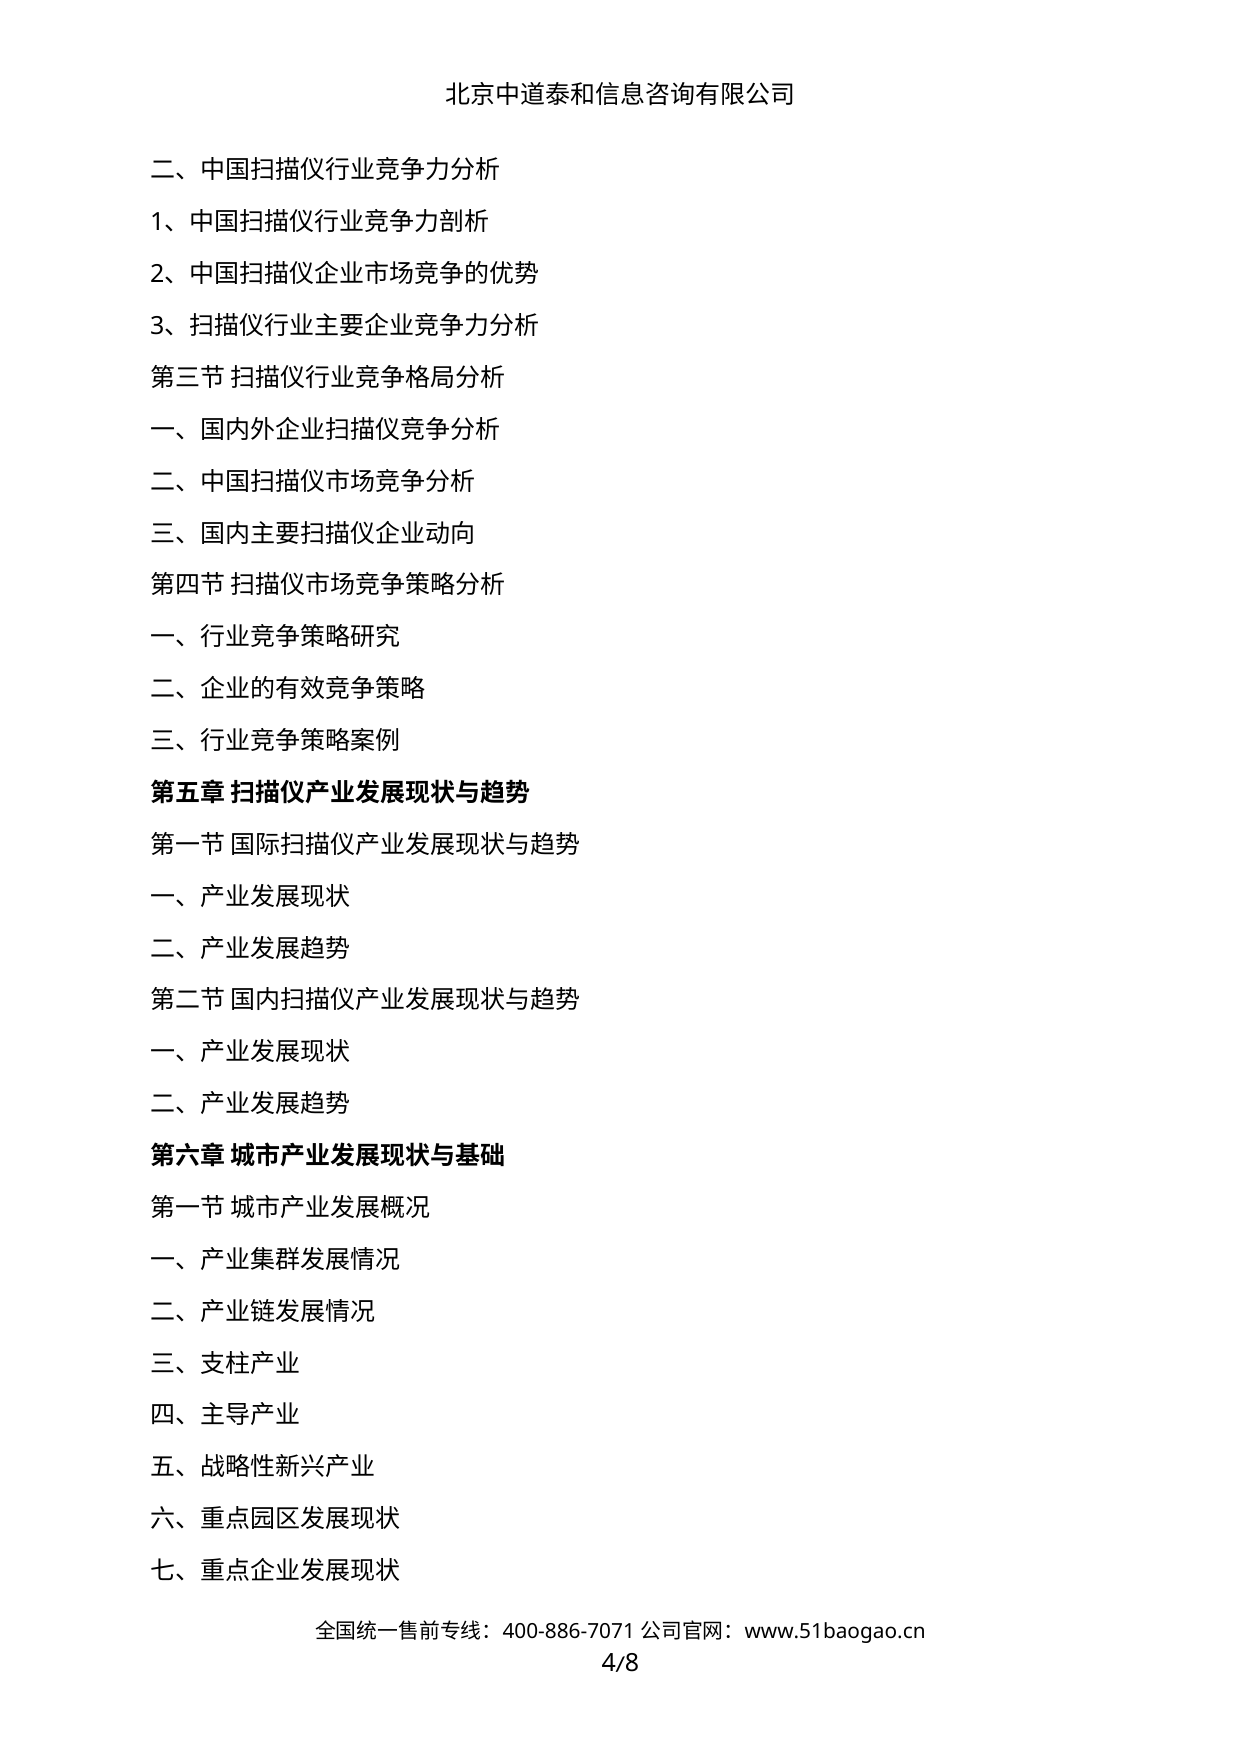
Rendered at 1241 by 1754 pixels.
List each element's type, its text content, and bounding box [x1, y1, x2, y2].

text 一、产业集群发展情况 [150, 1239, 1090, 1276]
text 一、产业发展现状 [150, 876, 1090, 912]
text 七、重点企业发展现状 [150, 1551, 1090, 1587]
text 第五章 扫描仪产业发展现状与趋势 [150, 772, 1090, 809]
text 一、国内外企业扫描仪竞争分析 [150, 409, 1090, 446]
text 一、产业发展现状 [150, 1032, 1090, 1068]
text 六、重点园区发展现状 [150, 1499, 1090, 1535]
text 第一节 城市产业发展概况 [150, 1187, 1090, 1224]
text 四、主导产业 [150, 1395, 1090, 1431]
text 三、国内主要扫描仪企业动向 [150, 513, 1090, 549]
text 1、中国扫描仪行业竞争力剖析 [150, 202, 1090, 238]
text 3、扫描仪行业主要企业竞争力分析 [150, 306, 1090, 342]
text 二、中国扫描仪行业竞争力分析 [150, 150, 1090, 186]
text 第三节 扫描仪行业竞争格局分析 [150, 357, 1090, 394]
text 五、战略性新兴产业 [150, 1447, 1090, 1483]
text 第一节 国际扫描仪产业发展现状与趋势 [150, 824, 1090, 861]
text 第六章 城市产业发展现状与基础 [150, 1136, 1090, 1172]
text 第二节 国内扫描仪产业发展现状与趋势 [150, 980, 1090, 1016]
text 三、支柱产业 [150, 1343, 1090, 1379]
text 二、产业链发展情况 [150, 1291, 1090, 1327]
text 一、行业竞争策略研究 [150, 617, 1090, 653]
text 二、产业发展趋势 [150, 928, 1090, 964]
text 二、企业的有效竞争策略 [150, 669, 1090, 705]
text 二、中国扫描仪市场竞争分析 [150, 461, 1090, 497]
text 2、中国扫描仪企业市场竞争的优势 [150, 254, 1090, 290]
text 二、产业发展趋势 [150, 1084, 1090, 1120]
text 第四节 扫描仪市场竞争策略分析 [150, 565, 1090, 601]
text 三、行业竞争策略案例 [150, 721, 1090, 757]
